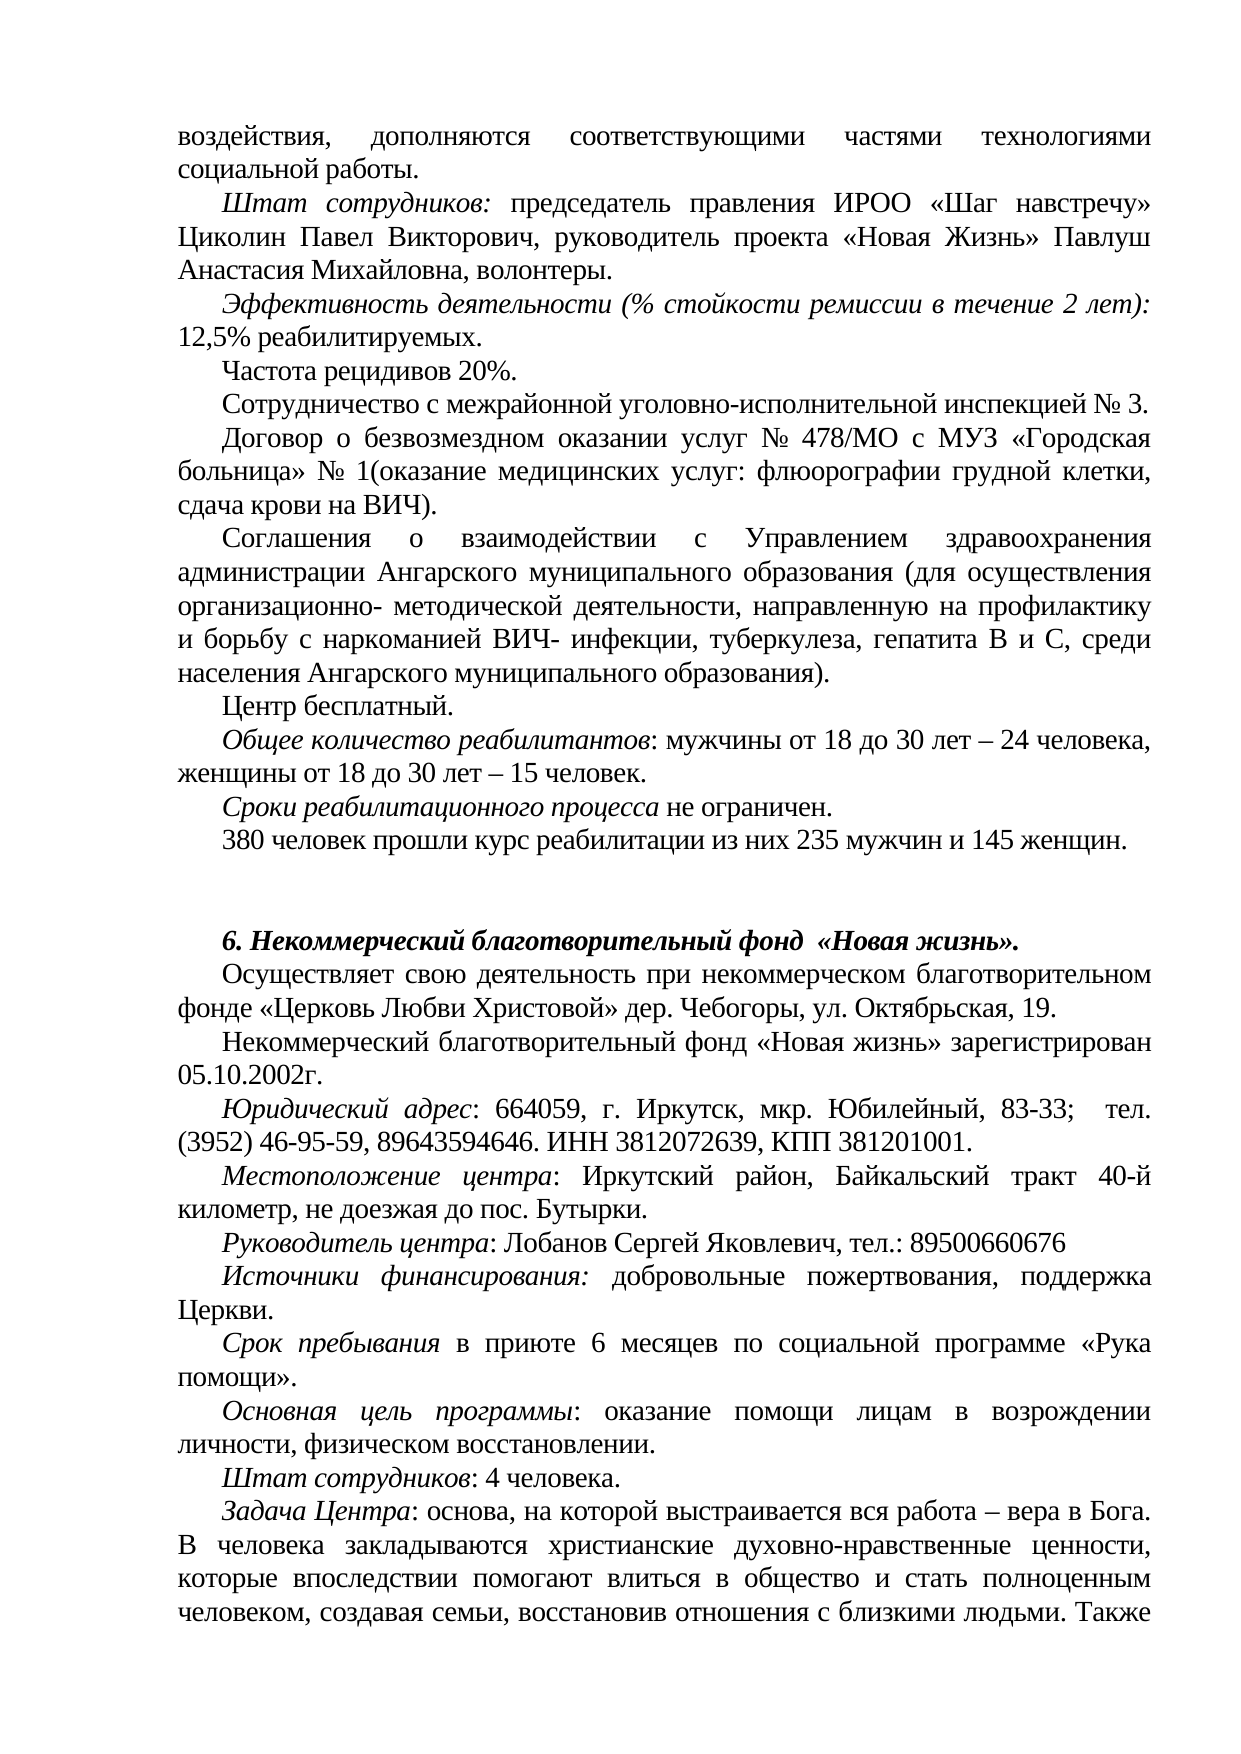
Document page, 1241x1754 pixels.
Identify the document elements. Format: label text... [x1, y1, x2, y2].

text Срок пребывания в приюте 6 месяцев по социальной программе «Рука помощи». [177, 1326, 1152, 1393]
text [177, 118, 1152, 185]
text Местоположение центра: Иркутский район, Байкальский тракт 40-й километр, не доезжая до пос. Бутырки. [177, 1158, 1152, 1225]
text Эффективность деятельности (% стойкости ремиссии в течение 2 лет): 12,5% реабилитируемых. [177, 286, 1152, 353]
text Юридический адрес: 664059, г. Иркутск, мкр. Юбилейный, 83-33; тел. (3952) 46-95-59, 89643594646. ИНН 3812072639, КПП 381201001. [177, 1091, 1152, 1158]
text Частота рецидивов 20%. [177, 353, 1152, 386]
text Сотрудничество с межрайонной уголовно-исполнительной инспекцией № 3. [177, 386, 1152, 420]
text Штат сотрудников: 4 человека. [177, 1460, 1152, 1493]
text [177, 1493, 1152, 1627]
text Соглашения о взаимодействии с Управлением здравоохранения администрации Ангарского муниципального образования (для осуществления организационно- методической деятельности, направленную на профилактику и борьбу с наркоманией ВИЧ- инфекции, туберкулеза, гепатита В и С, среди населения Ангарского муниципального образования). [177, 521, 1152, 688]
text Штат сотрудников: председатель правления ИРОО «Шаг навстречу» Циколин Павел Викторович, руководитель проекта «Новая Жизнь» Павлуш Анастасия Михайловна, волонтеры. [177, 185, 1152, 286]
text Договор о безвозмездном оказании услуг № 478/МО с МУЗ «Городская больница» № 1(оказание медицинских услуг: флюорографии грудной клетки, сдача крови на ВИЧ). [177, 420, 1152, 521]
text Некоммерческий благотворительный фонд «Новая жизнь» зарегистрирован 05.10.2002г. [177, 1024, 1152, 1091]
text 380 человек прошли курс реабилитации из них 235 мужчин и 145 женщин. [177, 822, 1152, 856]
text Руководитель центра: Лобанов Сергей Яковлевич, тел.: 89500660676 [177, 1225, 1152, 1258]
text Основная цель программы: оказание помощи лицам в возрождении личности, физическом восстановлении. [177, 1393, 1152, 1460]
text Общее количество реабилитантов: мужчины от 18 до 30 лет – 24 человека, женщины от 18 до 30 лет – 15 человек. [177, 722, 1152, 789]
text Источники финансирования: добровольные пожертвования, поддержка Церкви. [177, 1258, 1152, 1326]
text Центр бесплатный. [177, 688, 1152, 722]
text Сроки реабилитационного процесса не ограничен. [177, 789, 1152, 822]
text 6. Некоммерческий благотворительный фонд «Новая жизнь». [177, 923, 1152, 957]
text Осуществляет свою деятельность при некоммерческом благотворительном фонде «Церковь Любви Христовой» дер. Чебогоры, ул. Октябрьская, 19. [177, 957, 1152, 1024]
